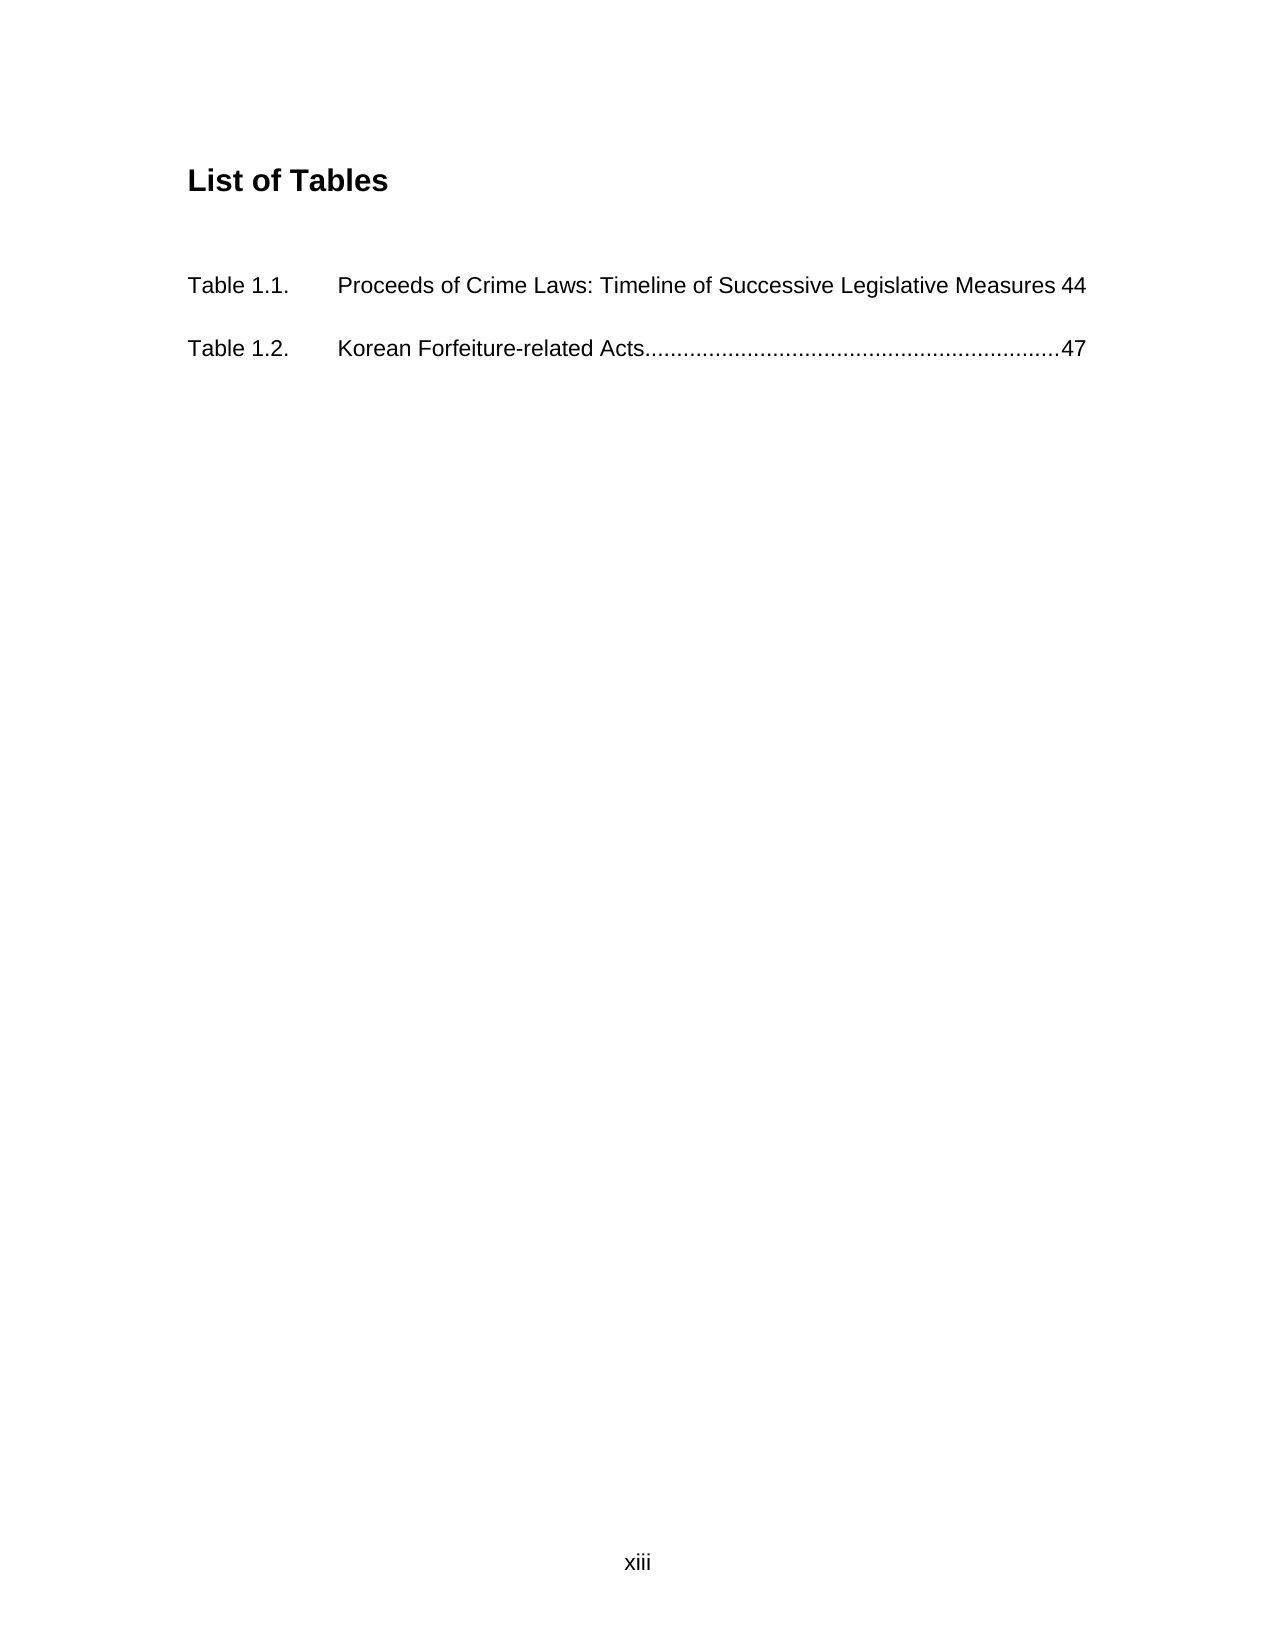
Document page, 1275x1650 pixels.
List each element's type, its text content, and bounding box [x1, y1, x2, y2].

text Table 1.1. Proceeds of Crime Laws: Timeline of Successive Legislative Measures 44 [187, 272, 1087, 298]
text Table 1.2. Korean Forfeiture-related Acts 47 [187, 334, 1087, 361]
subtitle List of Tables [187, 162, 1087, 198]
